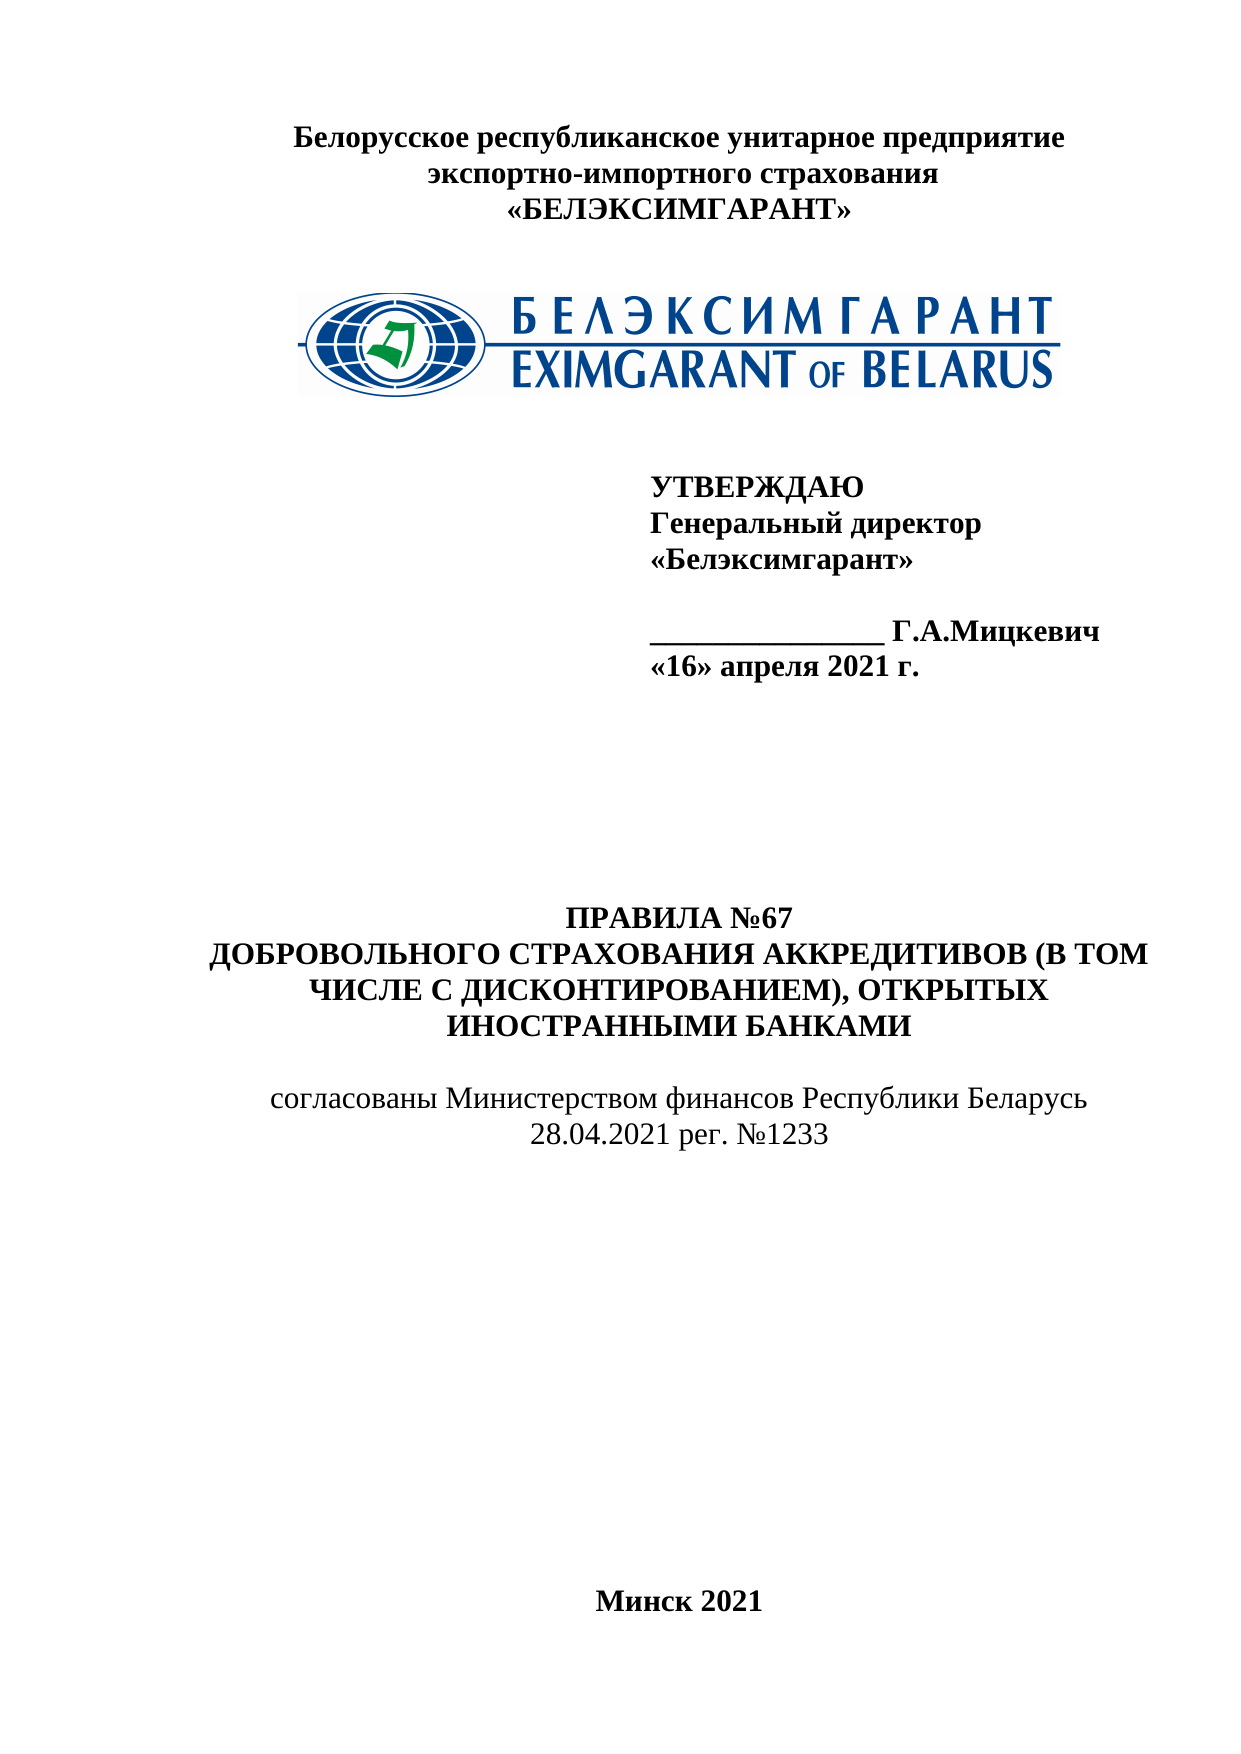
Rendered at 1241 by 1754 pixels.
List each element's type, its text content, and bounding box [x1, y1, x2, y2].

text «Белэксимгарант» [650, 540, 1181, 576]
text «16» апреля 2021 г. [650, 648, 1181, 684]
text ПРАВИЛА №67 [177, 899, 1181, 935]
picture [297, 293, 1061, 397]
text Минск 2021 [177, 1582, 1181, 1618]
text «БЕЛЭКСИМГАРАНТ» [177, 190, 1181, 226]
text экспортно-импортного страхования [177, 154, 1181, 190]
text согласованы Министерством финансов Республики Беларусь [177, 1079, 1181, 1115]
text Белорусское республиканское унитарное предприятие [177, 118, 1181, 154]
text ДОБРОВОЛЬНОГО СТРАХОВАНИЯ АККРЕДИТИВОВ (В ТОМ ЧИСЛЕ С ДИСКОНТИРОВАНИЕМ), ОТКРЫТЫХ ИНОСТРАННЫМИ БАНКАМИ [177, 935, 1181, 1043]
text УТВЕРЖДАЮ [650, 468, 1181, 504]
text Генеральный директор [650, 504, 1181, 540]
text 28.04.2021 рег. №1233 [177, 1115, 1181, 1151]
text _______________ Г.А.Мицкевич [650, 612, 1181, 648]
